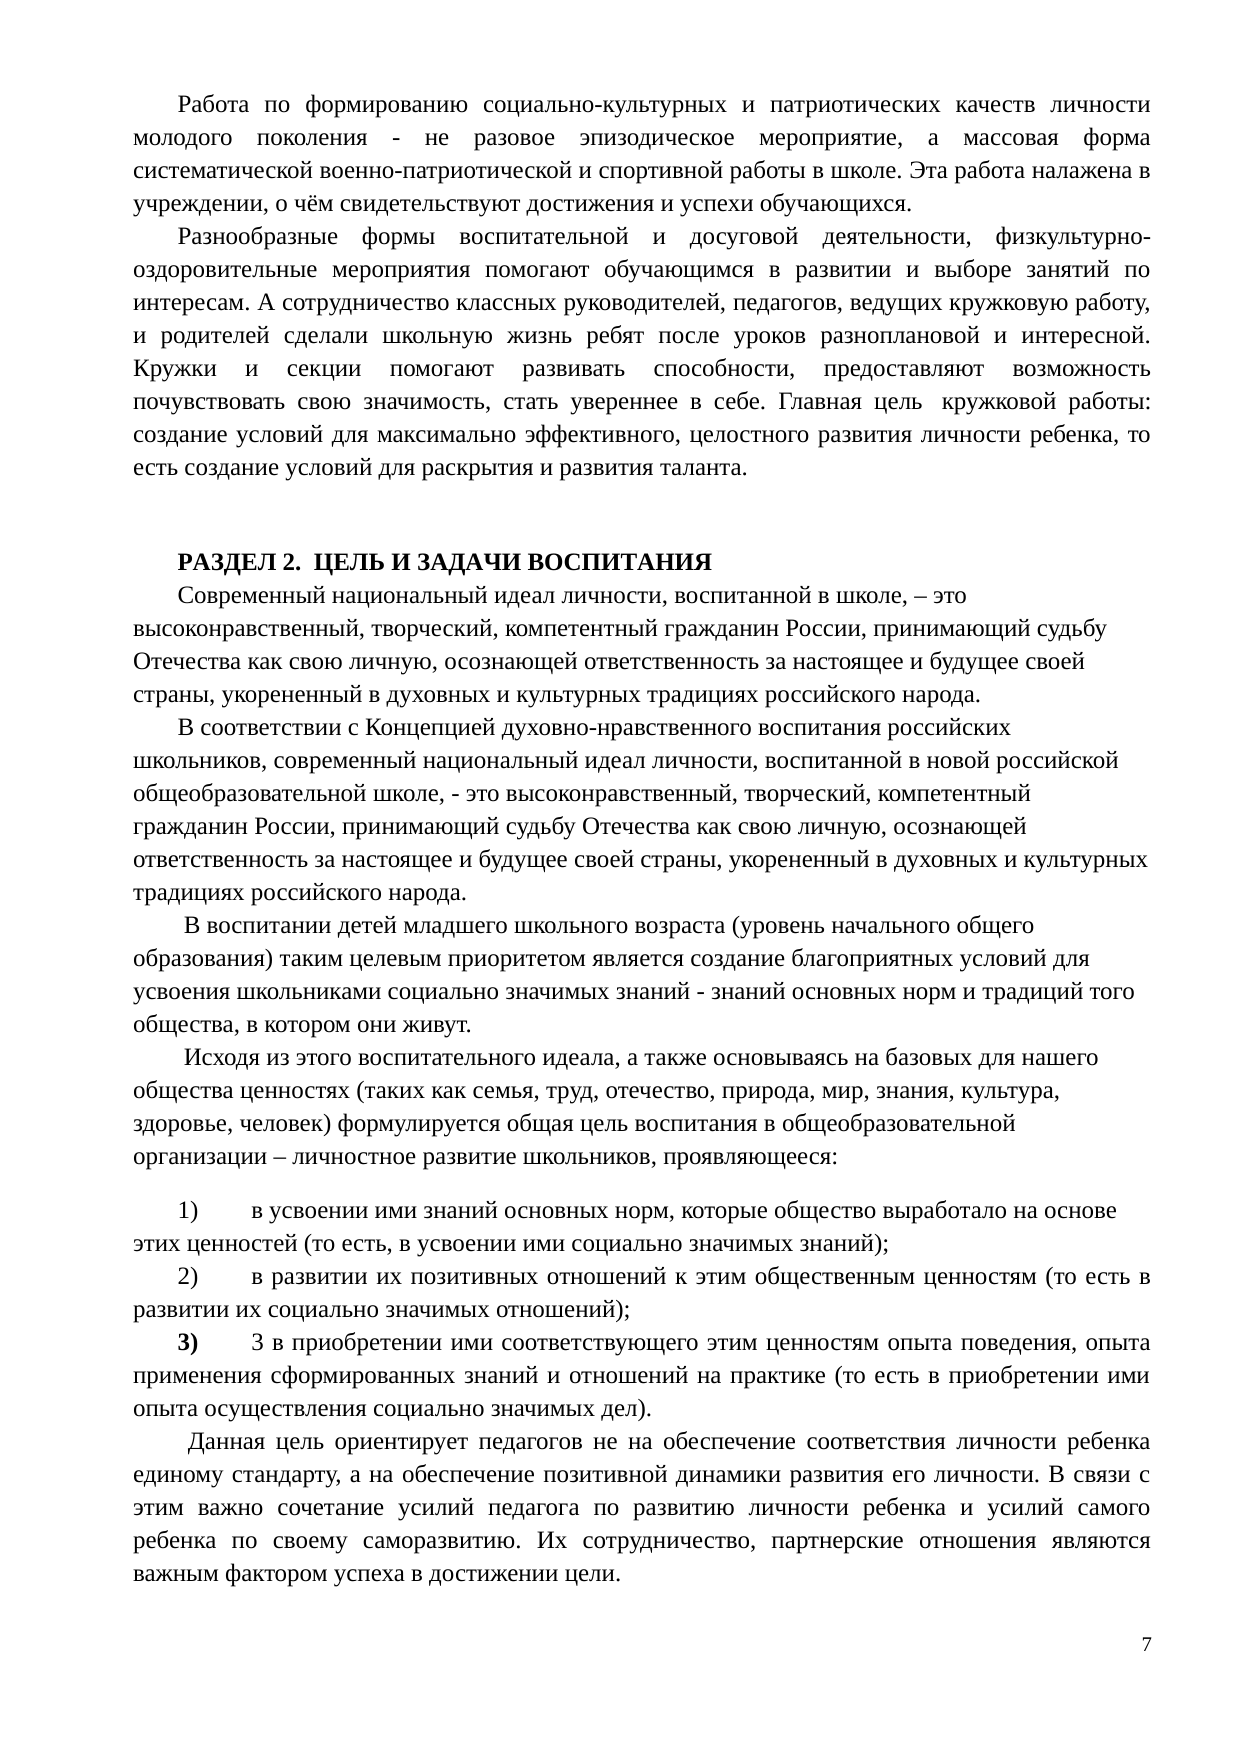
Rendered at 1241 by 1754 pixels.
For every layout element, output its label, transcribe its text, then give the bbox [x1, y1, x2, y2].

list 3 в приобретении ими соответствующего этим ценностям опыта поведения, опыта применения сформированных знаний и отношений на практике (то есть в приобретении ими опыта осуществления социально значимых дел). [133, 1327, 1152, 1422]
list в усвоении ими знаний основных норм, которые общество выработало на основе этих ценностей (то есть, в усвоении ими социально значимых знаний); [133, 1195, 1152, 1257]
text Исходя из этого воспитательного идеала, а также основываясь на базовых для нашего общества ценностях (таких как семья, труд, отечество, природа, мир, знания, культура, здоровье, человек) формулируется общая цель воспитания в общеобразовательной организации – личностное развитие школьников, проявляющееся: [133, 1042, 1152, 1170]
list Разнообразные формы воспитательной и досуговой деятельности, физкультурно-оздоровительные мероприятия помогают обучающимся в развитии и выборе занятий по интересам. А сотрудничество классных руководителей, педагогов, ведущих кружковую работу, и родителей сделали школьную жизнь ребят после уроков разноплановой и интересной. Кружки и секции помогают развивать способности, предоставляют возможность почувствовать свою значимость, стать увереннее в себе. Главная цель кружковой работы: создание условий для максимально эффективного, целостного развития личности ребенка, то есть создание условий для раскрытия и развития таланта. [133, 348, 1152, 481]
text РАЗДЕЛ 2. ЦЕЛЬ И ЗАДАЧИ ВОСПИТАНИЯ [133, 547, 1152, 575]
list в развитии их позитивных отношений к этим общественным ценностям (то есть в развитии их социально значимых отношений); [133, 1261, 1152, 1323]
list Данная цель ориентирует педагогов не на обеспечение соответствия личности ребенка единому стандарту, а на обеспечение позитивной динамики развития его личности. В связи с этим важно сочетание усилий педагога по развитию личности ребенка и усилий самого ребенка по своему саморазвитию. Их сотрудничество, партнерские отношения являются важным фактором успеха в достижении цели. [133, 1426, 1152, 1587]
text Современный национальный идеал личности, воспитанной в школе, – это высоконравственный, творческий, компетентный гражданин России, принимающий судьбу Отечества как свою личную, осознающей ответственность за настоящее и будущее своей страны, укорененный в духовных и культурных традициях российского народа. [133, 580, 1152, 707]
text Работа по формированию социально-культурных и патриотических качеств личности молодого поколения - не разовое эпизодическое мероприятие, а массовая форма систематической военно-патриотической и спортивной работы в школе. Эта работа налажена в учреждении, о чём свидетельствуют достижения и успехи обучающихся. [133, 89, 1152, 216]
text В воспитании детей младшего школьного возраста (уровень начального общего образования) таким целевым приоритетом является создание благоприятных условий для усвоения школьниками социально значимых знаний - знаний основных норм и традиций того общества, в котором они живут. [133, 910, 1152, 1038]
text В соответствии с Концепцией духовно-нравственного воспитания российских школьников, современный национальный идеал личности, воспитанной в новой российской общеобразовательной школе, - это высоконравственный, творческий, компетентный гражданин России, принимающий судьбу Отечества как свою личную, осознающей ответственность за настоящее и будущее своей страны, укорененный в духовных и культурных традициях российского народа. [133, 712, 1152, 906]
